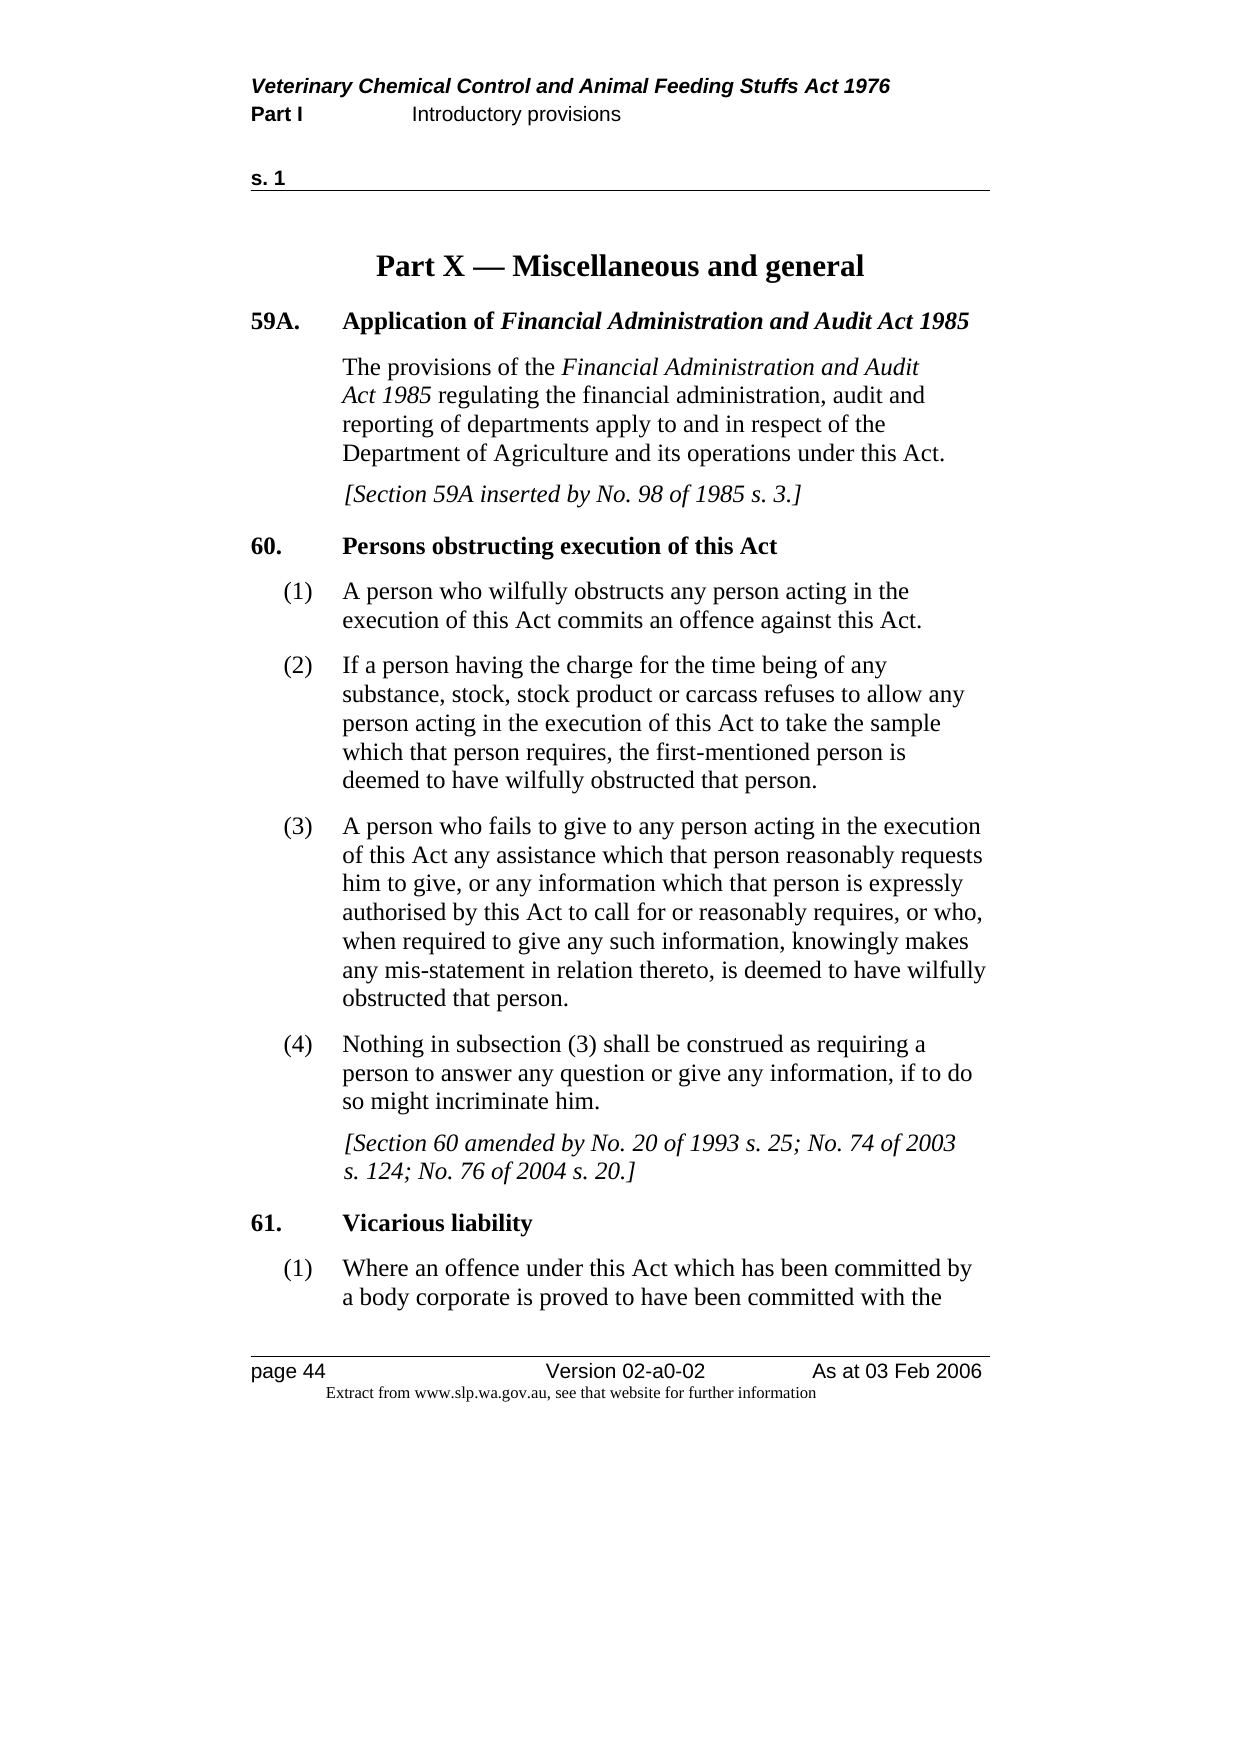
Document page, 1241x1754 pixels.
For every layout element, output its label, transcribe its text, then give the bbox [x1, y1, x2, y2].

text [Section 59A inserted by No. 98 of 1985 s. 3.] [251, 479, 990, 508]
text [251, 1253, 990, 1311]
subtitle 61. Vicarious liability [251, 1208, 990, 1237]
text (2) If a person having the charge for the time being of any substance, stock, stock product or carcass refuses to allow any person acting in the execution of this Act to take the sample which that person requires, the first-mentioned person is deemed to have wilfully obstructed that person. [251, 651, 990, 794]
subtitle 60. Persons obstructing execution of this Act [251, 531, 990, 560]
text (3) A person who fails to give to any person acting in the execution of this Act any assistance which that person reasonably requests him to give, or any information which that person is expressly authorised by this Act to call for or reasonably requires, or who, when required to give any such information, knowingly makes any mis-statement in relation thereto, is deemed to have wilfully obstructed that person. [251, 811, 990, 1012]
text The provisions of the Financial Administration and Audit Act 1985 regulating the financial administration, audit and reporting of departments apply to and in respect of the Department of Agriculture and its operations under this Act. [251, 352, 990, 467]
subtitle 59A. Application of Financial Administration and Audit Act 1985 [251, 306, 990, 335]
text (4) Nothing in subsection (3) shall be construed as requiring a person to answer any question or give any information, if to do so might incriminate him. [251, 1029, 990, 1115]
text (1) A person who wilfully obstructs any person acting in the execution of this Act commits an offence against this Act. [251, 576, 990, 634]
text [Section 60 amended by No. 20 of 1993 s. 25; No. 74 of 2003 s. 124; No. 76 of 2004 s. 20.] [251, 1128, 990, 1185]
subtitle Part X — Miscellaneous and general [251, 247, 990, 283]
